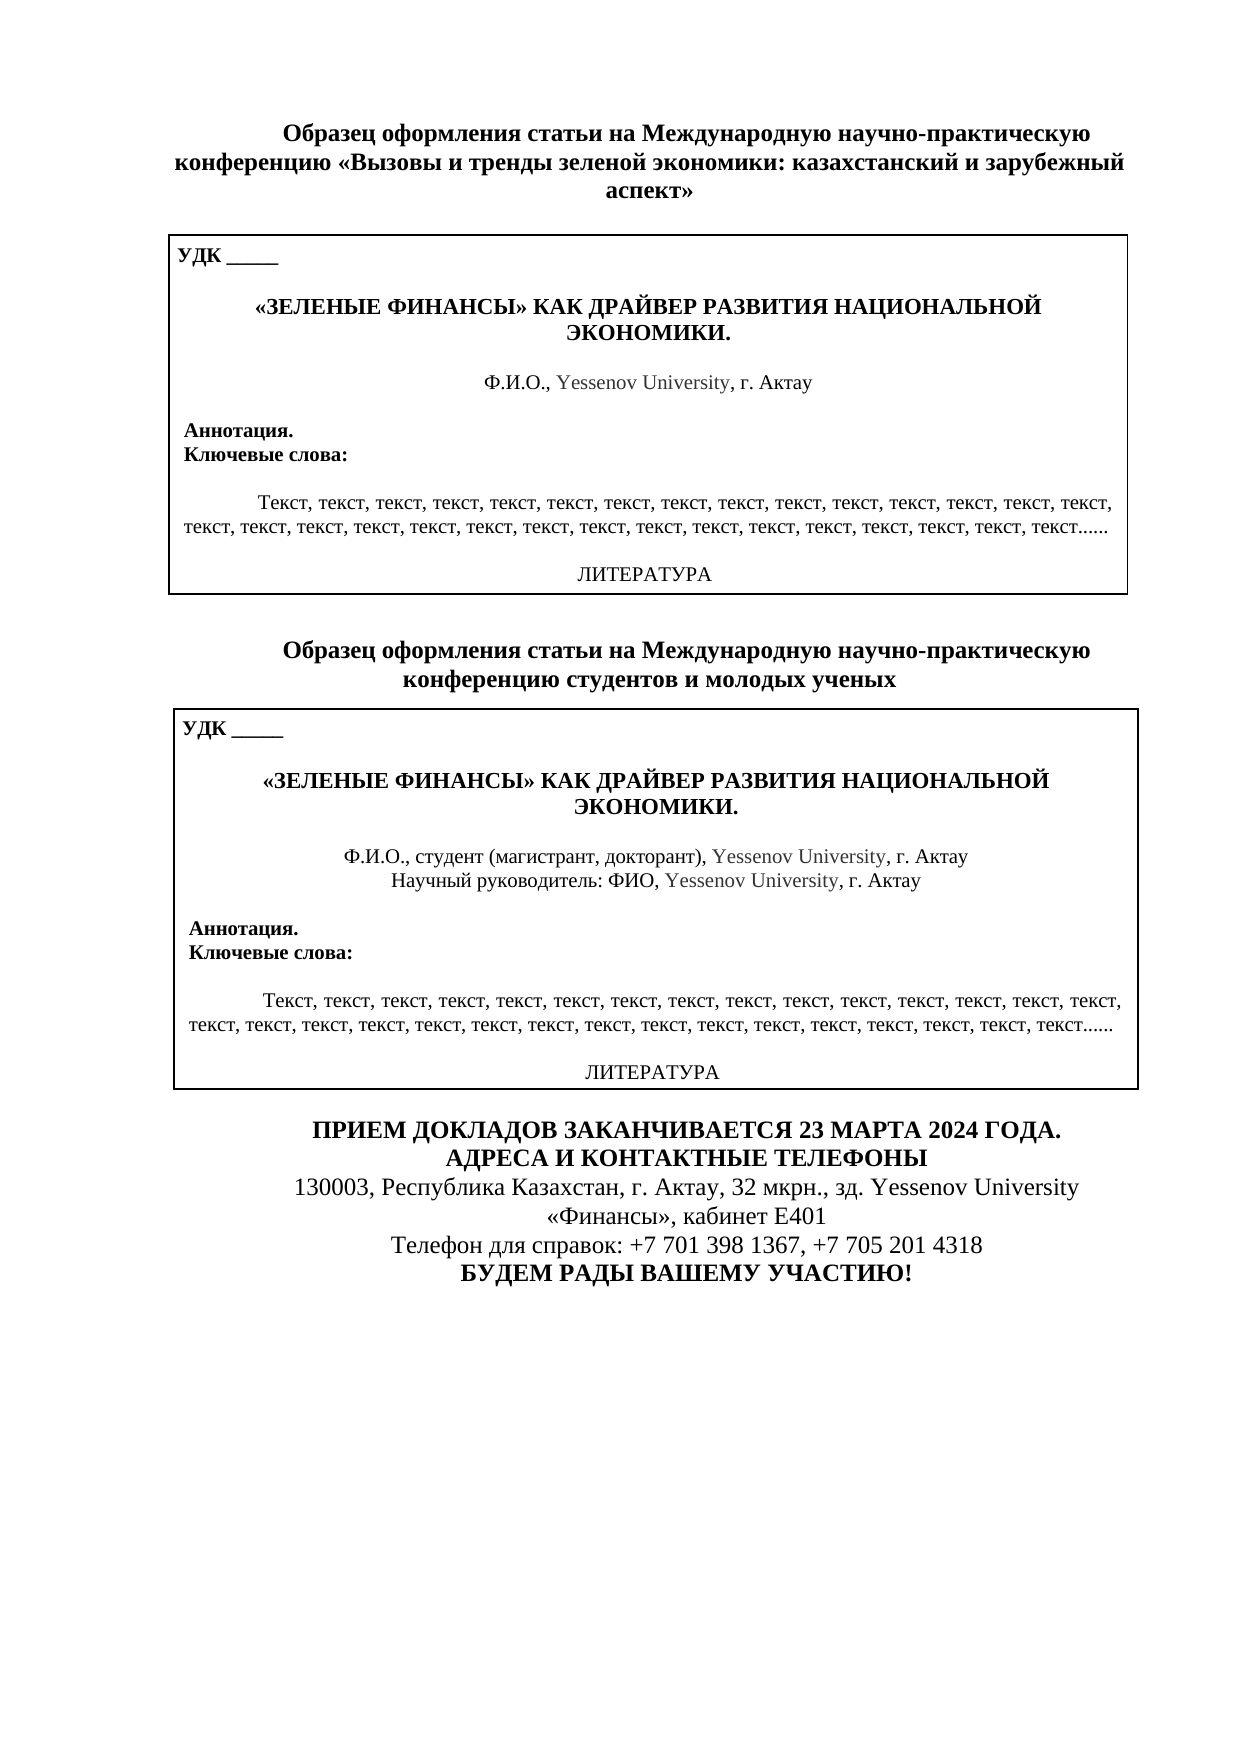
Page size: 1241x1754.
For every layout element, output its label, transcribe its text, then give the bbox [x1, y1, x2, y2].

text АДРЕСА И КОНТАКТНЫЕ ТЕЛЕФОНЫ [148, 1143, 1152, 1172]
text БУДЕМ РАДЫ ВАШЕМУ УЧАСТИЮ! [148, 1258, 1152, 1287]
text ПРИЕМ ДОКЛАДОВ ЗАКАНЧИВАЕТСЯ 23 МАРТА 2024 ГОДА. [148, 1115, 1152, 1143]
text «Финансы», кабинет Е401 [148, 1201, 1152, 1230]
text 130003, Республика Казахстан, г. Актау, 32 мкрн., зд. Yessenov University [148, 1172, 1152, 1201]
text Образец оформления статьи на Международную научно-практическую конференцию студентов и молодых ученых [148, 636, 1151, 693]
text Телефон для справок: +7 701 398 1367, +7 705 201 4318 [148, 1230, 1152, 1258]
text Образец оформления статьи на Международную научно-практическую конференцию «Вызовы и тренды зеленой экономики: казахстанский и зарубежный аспект» [148, 118, 1151, 204]
